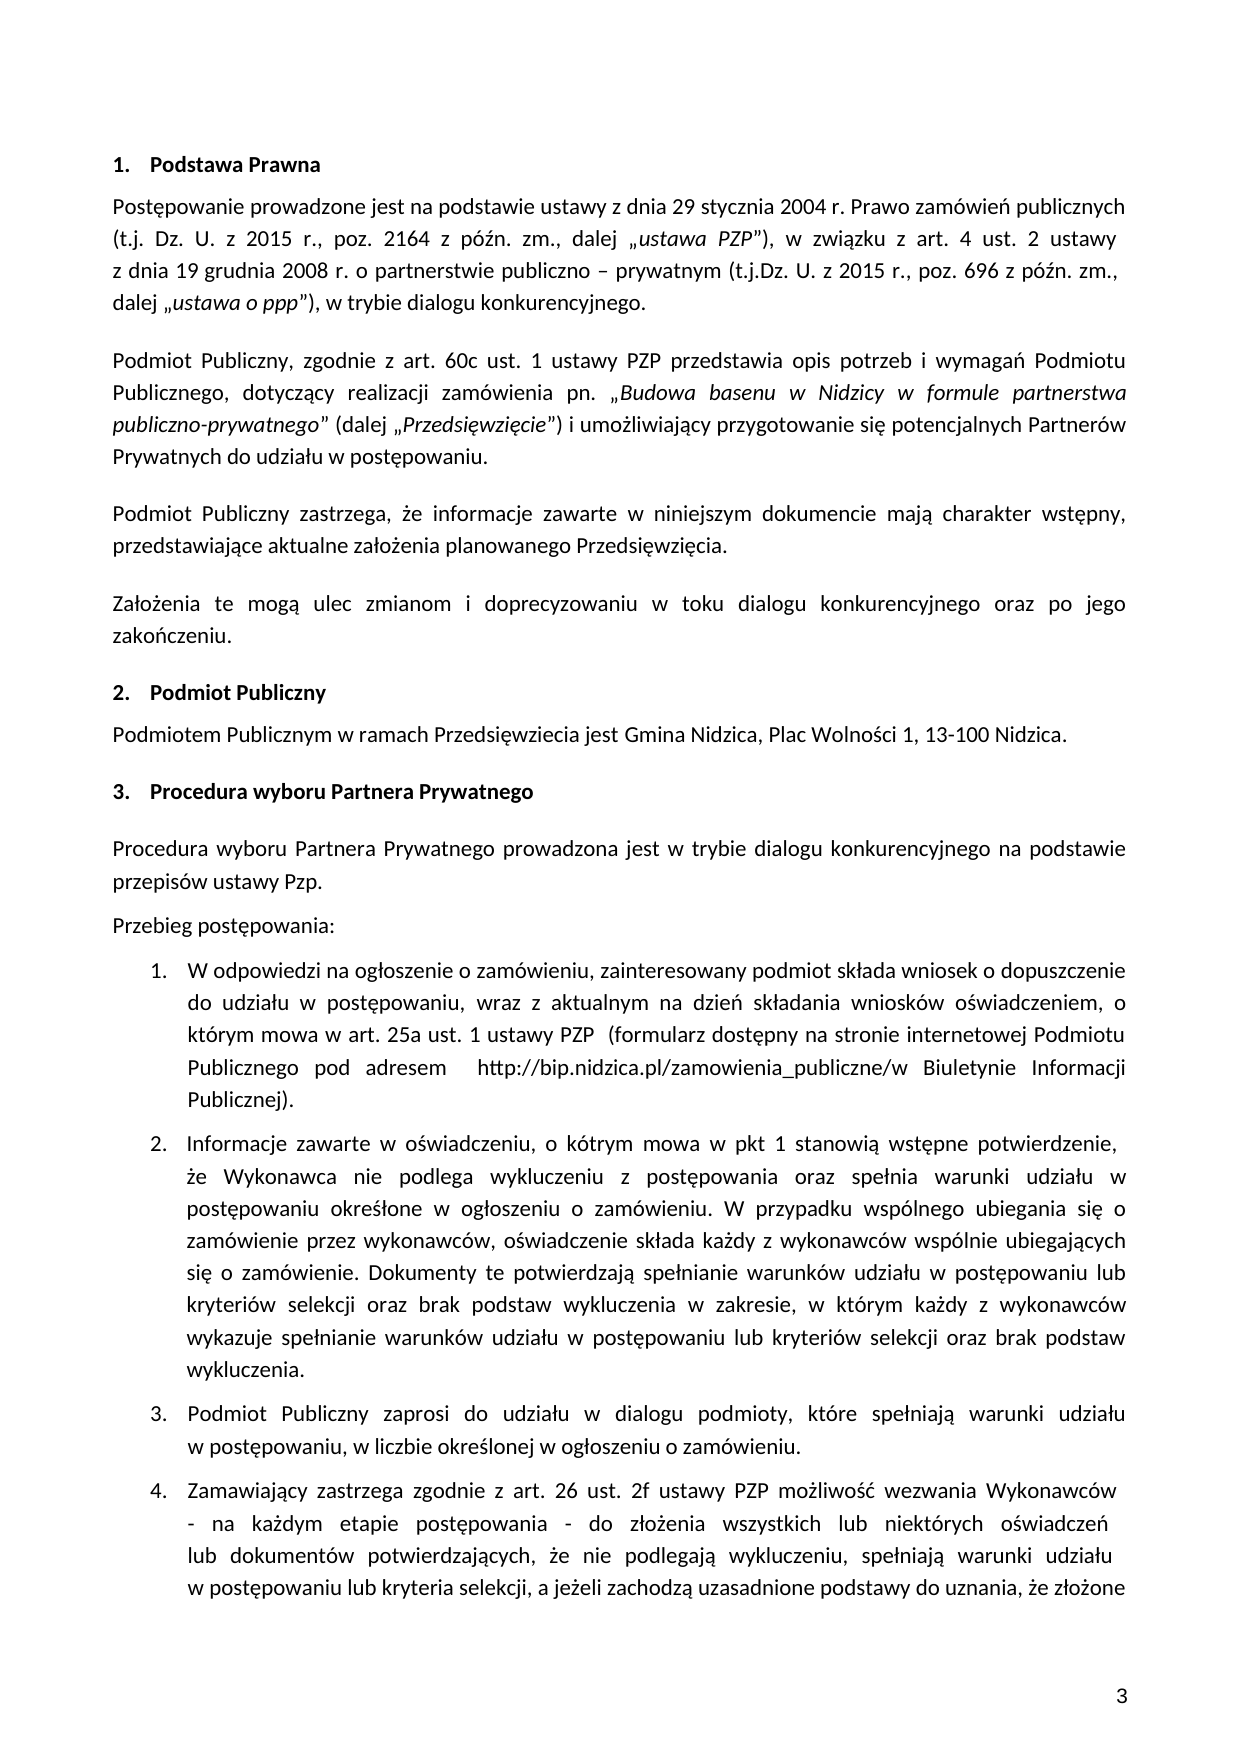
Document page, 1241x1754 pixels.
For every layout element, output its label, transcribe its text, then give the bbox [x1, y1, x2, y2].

text Założenia te mogą ulec zmianom i doprecyzowaniu w toku dialogu konkurencyjnego oraz po jego zakończeniu. [112, 589, 1128, 649]
list Podmiot Publiczny [112, 678, 1128, 706]
text Podmiot Publiczny, zgodnie z art. 60c ust. 1 ustawy PZP przedstawia opis potrzeb i wymagań Podmiotu Publicznego, dotyczący realizacji zamówienia pn. „Budowa basenu w Nidzicy w formule partnerstwa publiczno-prywatnego” (dalej „Przedsięwzięcie”) i umożliwiający przygotowanie się potencjalnych Partnerów Prywatnych do udziału w postępowaniu. [112, 346, 1128, 470]
text Podmiot Publiczny zastrzega, że informacje zawarte w niniejszym dokumencie mają charakter wstępny, przedstawiające aktualne założenia planowanego Przedsięwzięcia. [112, 499, 1128, 560]
list Procedura wyboru Partnera Prywatnego [112, 777, 1128, 805]
text Podmiotem Publicznym w ramach Przedsięwziecia jest Gmina Nidzica, Plac Wolności 1, 13-100 Nidzica. [112, 720, 1128, 748]
list Podstawa Prawna [112, 150, 1128, 178]
text Procedura wyboru Partnera Prywatnego prowadzona jest w trybie dialogu konkurencyjnego na podstawie przepisów ustawy Pzp. [112, 834, 1128, 895]
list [150, 1476, 1128, 1601]
text Przebieg postępowania: [112, 911, 1128, 939]
list Podmiot Publiczny zaprosi do udziału w dialogu podmioty, które spełniają warunki udziału w postępowaniu, w liczbie określonej w ogłoszeniu o zamówieniu. [150, 1399, 1128, 1460]
text Postępowanie prowadzone jest na podstawie ustawy z dnia 29 stycznia 2004 r. Prawo zamówień publicznych (t.j. Dz. U. z 2015 r., poz. 2164 z późn. zm., dalej „ustawa PZP”), w związku z art. 4 ust. 2 ustawy z dnia 19 grudnia 2008 r. o partnerstwie publiczno – prywatnym (t.j.Dz. U. z 2015 r., poz. 696 z późn. zm., dalej „ustawa o ppp”), w trybie dialogu konkurencyjnego. [112, 192, 1128, 317]
list Informacje zawarte w oświadczeniu, o kótrym mowa w pkt 1 stanowią wstępne potwierdzenie, że Wykonawca nie podlega wykluczeniu z postępowania oraz spełnia warunki udziału w postępowaniu okreśłone w ogłoszeniu o zamówieniu. W przypadku wspólnego ubiegania się o zamówienie przez wykonawców, oświadczenie składa każdy z wykonawców wspólnie ubiegających się o zamówienie. Dokumenty te potwierdzają spełnianie warunków udziału w postępowaniu lub kryteriów selekcji oraz brak podstaw wykluczenia w zakresie, w którym każdy z wykonawców wykazuje spełnianie warunków udziału w postępowaniu lub kryteriów selekcji oraz brak podstaw wykluczenia. [150, 1129, 1128, 1383]
list W odpowiedzi na ogłoszenie o zamówieniu, zainteresowany podmiot składa wniosek o dopuszczenie do udziału w postępowaniu, wraz z aktualnym na dzień składania wniosków oświadczeniem, o którym mowa w art. 25a ust. 1 ustawy PZP (formularz dostępny na stronie internetowej Podmiotu Publicznego pod adresem http://bip.nidzica.pl/zamowienia_publiczne/w Biuletynie Informacji Publicznej). [150, 956, 1128, 1113]
